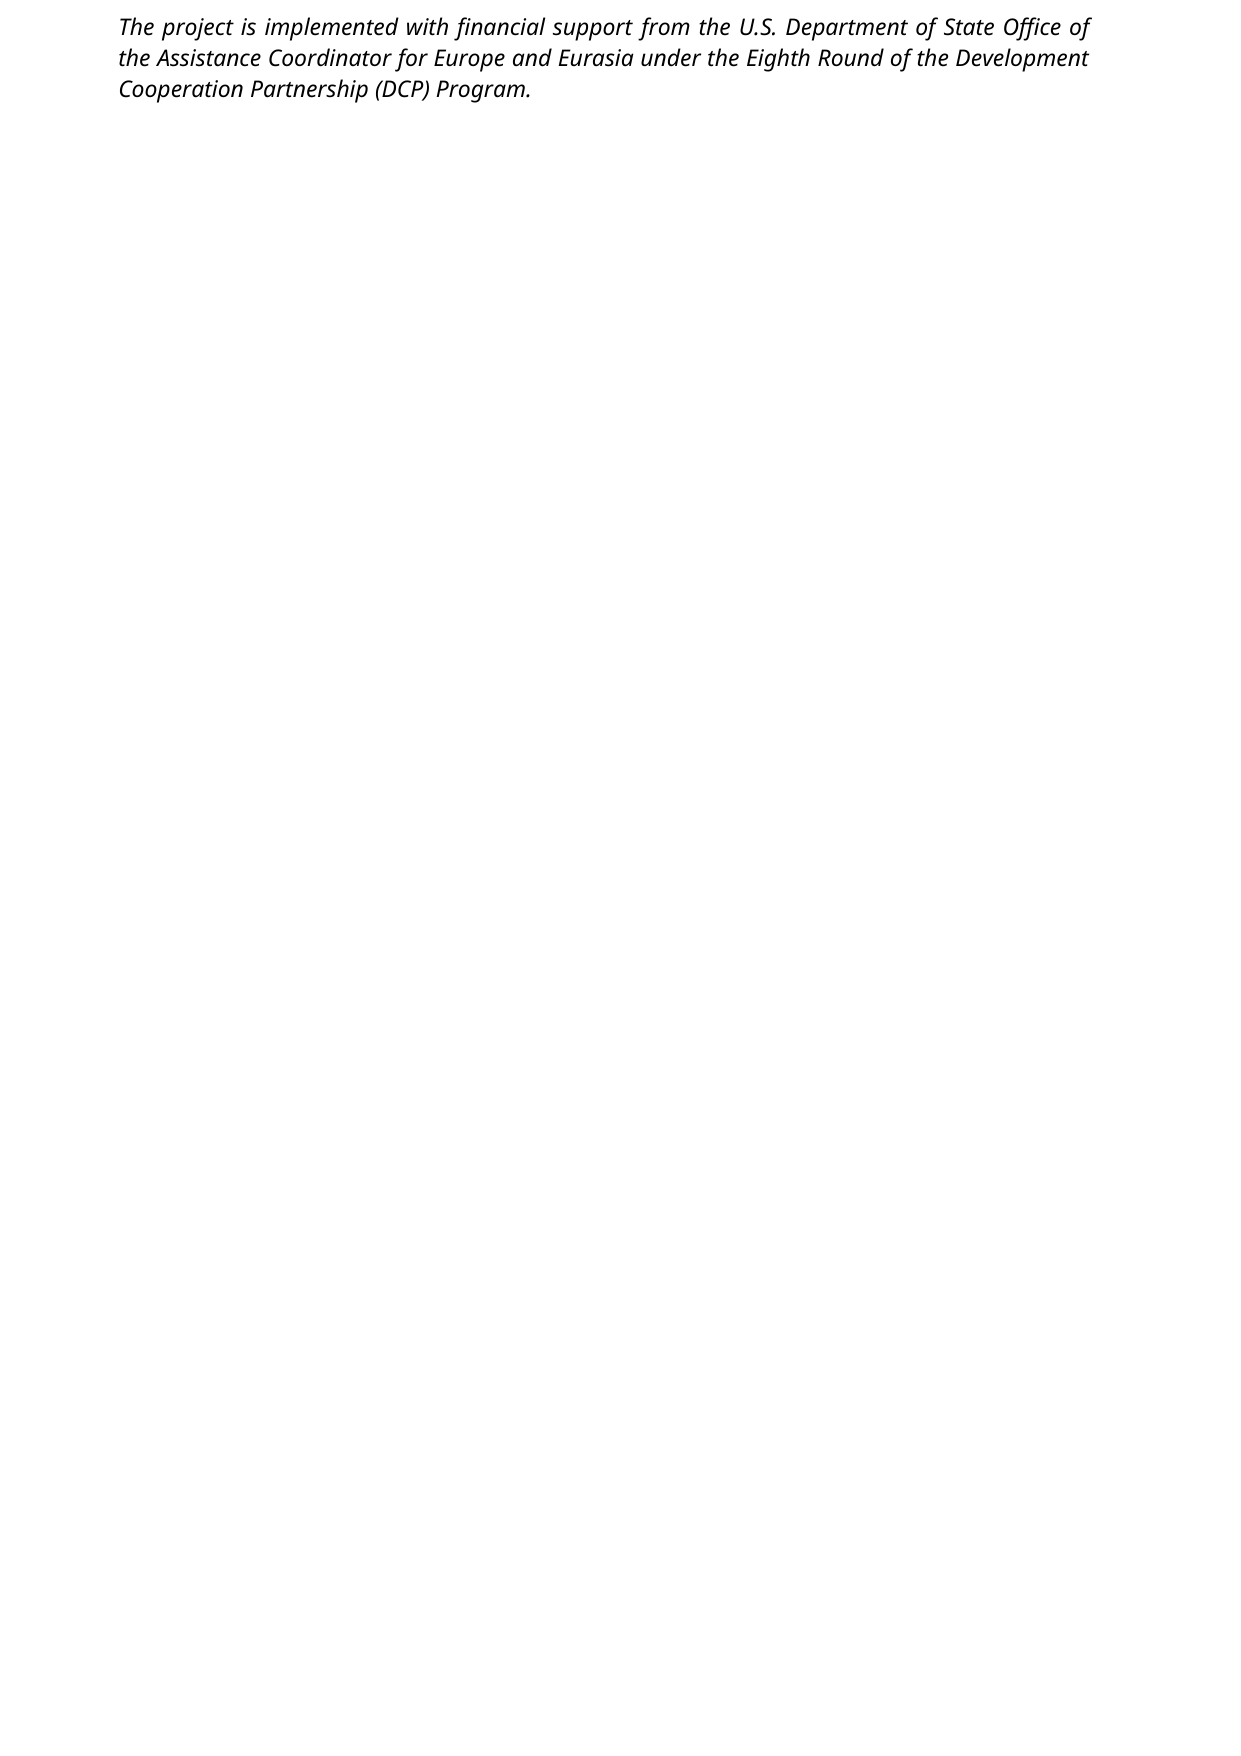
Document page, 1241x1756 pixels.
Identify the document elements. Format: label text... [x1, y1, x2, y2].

text The project is implemented with financial support from the U.S. Department of State Office of the Assistance Coordinator for Europe and Eurasia under the Eighth Round of the Development Cooperation Partnership (DCP) Program. [118, 10, 1093, 104]
